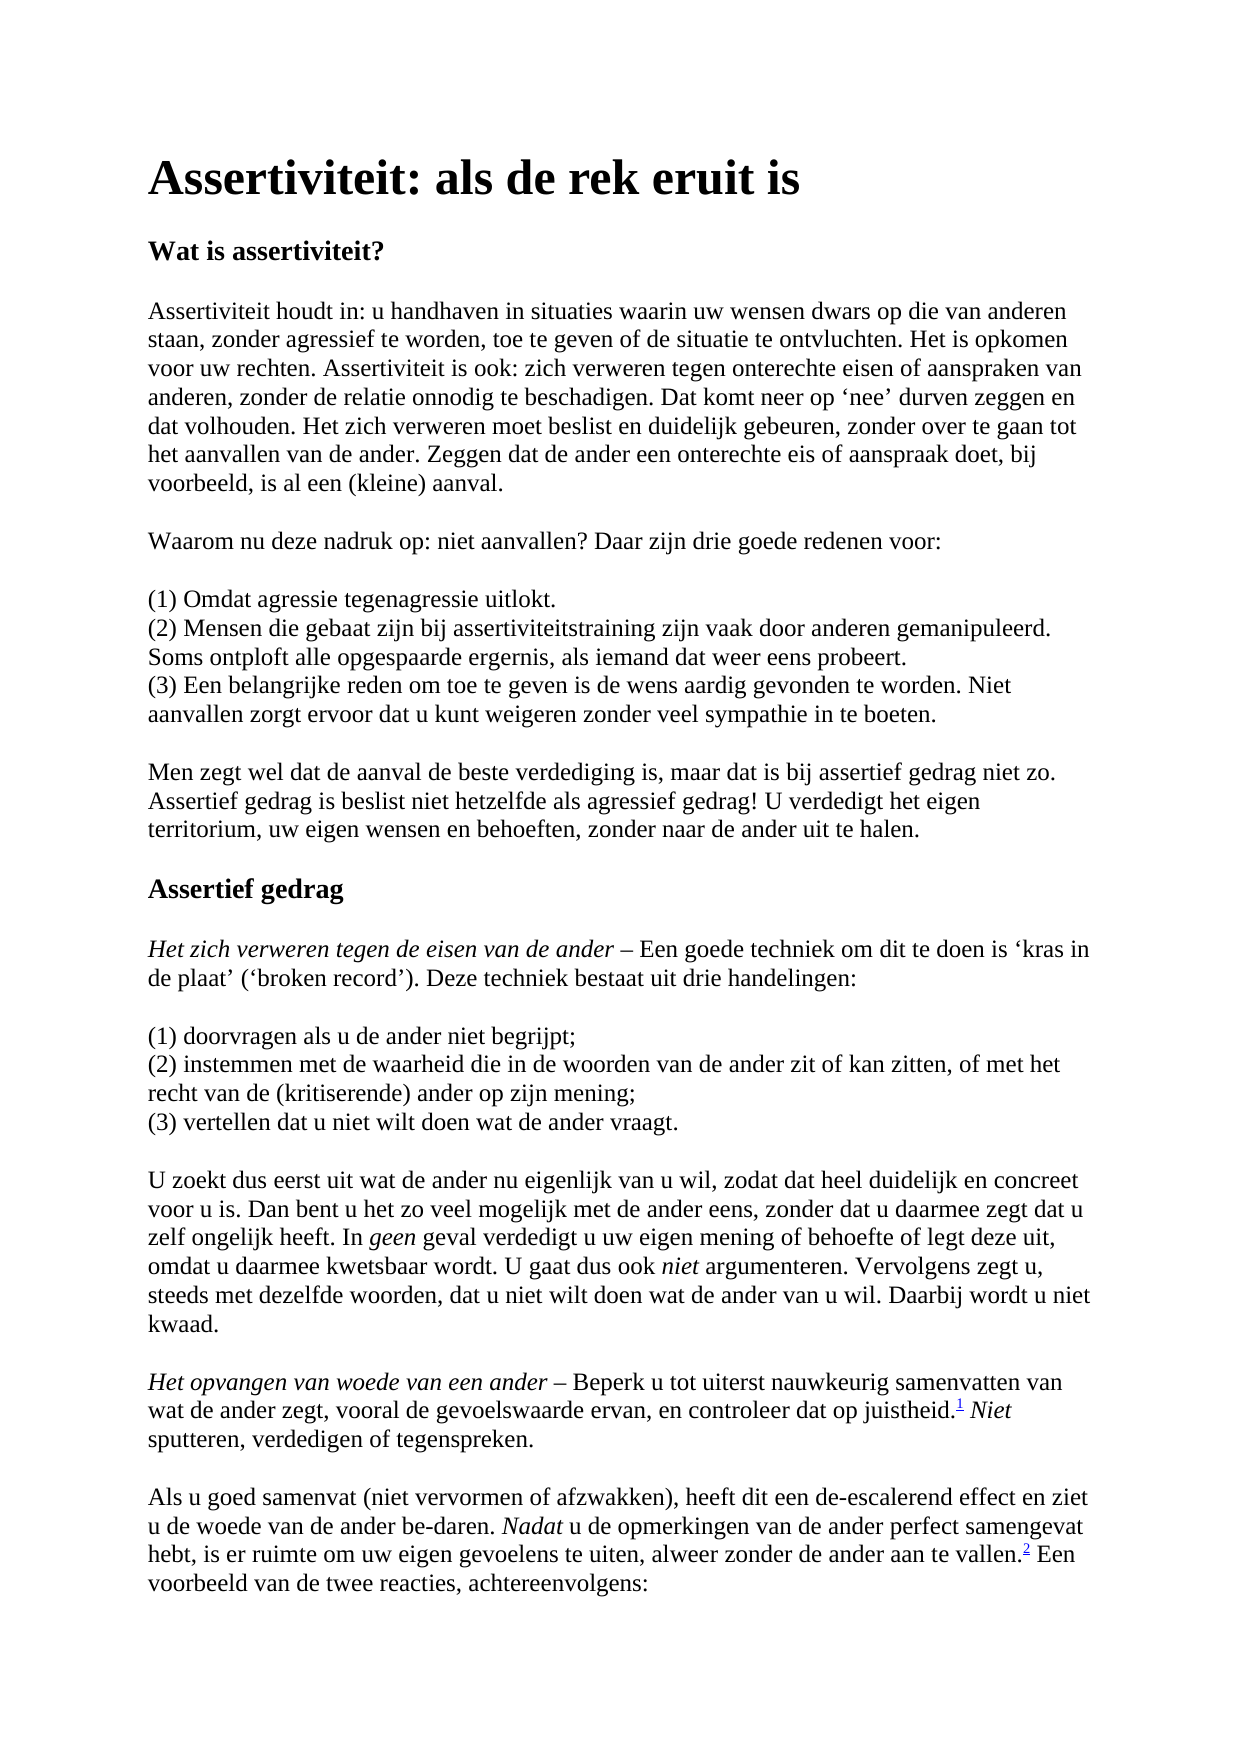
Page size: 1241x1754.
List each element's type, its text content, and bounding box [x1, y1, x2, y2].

text (1) Omdat agressie tegenagressie uitlokt. (2) Mensen die gebaat zijn bij assertiviteitstraining zijn vaak door anderen gemanipuleerd. Soms ontploft alle opgespaarde ergernis, als iemand dat weer eens probeert. (3) Een belangrijke reden om toe te geven is de wens aardig gevonden te worden. Niet aanvallen zorgt ervoor dat u kunt weigeren zonder veel sympathie in te boeten. [148, 584, 1093, 728]
text Het opvangen van woede van een ander – Beperk u tot uiterst nauwkeurig samenvatten van wat de ander zegt, vooral de gevoelswaarde ervan, en controleer dat op juistheid.1 Niet sputteren, verdedigen of tegenspreken. [148, 1367, 1093, 1453]
text Waarom nu deze nadruk op: niet aanvallen? Daar zijn drie goede redenen voor: [148, 526, 1093, 555]
text Assertiviteit: als de rek eruit is [148, 148, 1093, 205]
text U zoekt dus eerst uit wat de ander nu eigenlijk van u wil, zodat dat heel duidelijk en concreet voor u is. Dan bent u het zo veel mogelijk met de ander eens, zonder dat u daarmee zegt dat u zelf ongelijk heeft. In geen geval verdedigt u uw eigen mening of behoefte of legt deze uit, omdat u daarmee kwetsbaar wordt. U gaat dus ook niet argumenteren. Vervolgens zegt u, steeds met dezelfde woorden, dat u niet wilt doen wat de ander van u wil. Daarbij wordt u niet kwaad. [148, 1165, 1093, 1337]
text Men zegt wel dat de aanval de beste verdediging is, maar dat is bij assertief gedrag niet zo. Assertief gedrag is beslist niet hetzelfde als agressief gedrag! U verdedigt het eigen territorium, uw eigen wensen en behoeften, zonder naar de ander uit te halen. [148, 757, 1093, 843]
text Wat is assertiviteit? [148, 234, 1093, 267]
text Assertiviteit houdt in: u handhaven in situaties waarin uw wensen dwars op die van anderen staan, zonder agressief te worden, toe te geven of de situatie te ontvluchten. Het is opkomen voor uw rechten. Assertiviteit is ook: zich verweren tegen onterechte eisen of aanspraken van anderen, zonder de relatie onnodig te beschadigen. Dat komt neer op ‘nee’ durven zeggen en dat volhouden. Het zich verweren moet beslist en duidelijk gebeuren, zonder over te gaan tot het aanvallen van de ander. Zeggen dat de ander een onterechte eis of aanspraak doet, bij voorbeeld, is al een (kleine) aanval. [148, 296, 1093, 497]
text Assertief gedrag [148, 872, 1093, 905]
text Het zich verweren tegen de eisen van de ander – Een goede techniek om dit te doen is ‘kras in de plaat’ (‘broken record’). Deze techniek bestaat uit drie handelingen: [148, 934, 1093, 992]
text (1) doorvragen als u de ander niet begrijpt; (2) instemmen met de waarheid die in de woorden van de ander zit of kan zitten, of met het recht van de (kritiserende) ander op zijn mening; (3) vertellen dat u niet wilt doen wat de ander vraagt. [148, 1021, 1093, 1136]
text Als u goed samenvat (niet vervormen of afzwakken), heeft dit een de-escalerend effect en ziet u de woede van de ander be-daren. Nadat u de opmerkingen van de ander perfect samengevat hebt, is er ruimte om uw eigen gevoelens te uiten, alweer zonder de ander aan te vallen.2 Een voorbeeld van de twee reacties, achtereenvolgens: [148, 1482, 1093, 1597]
